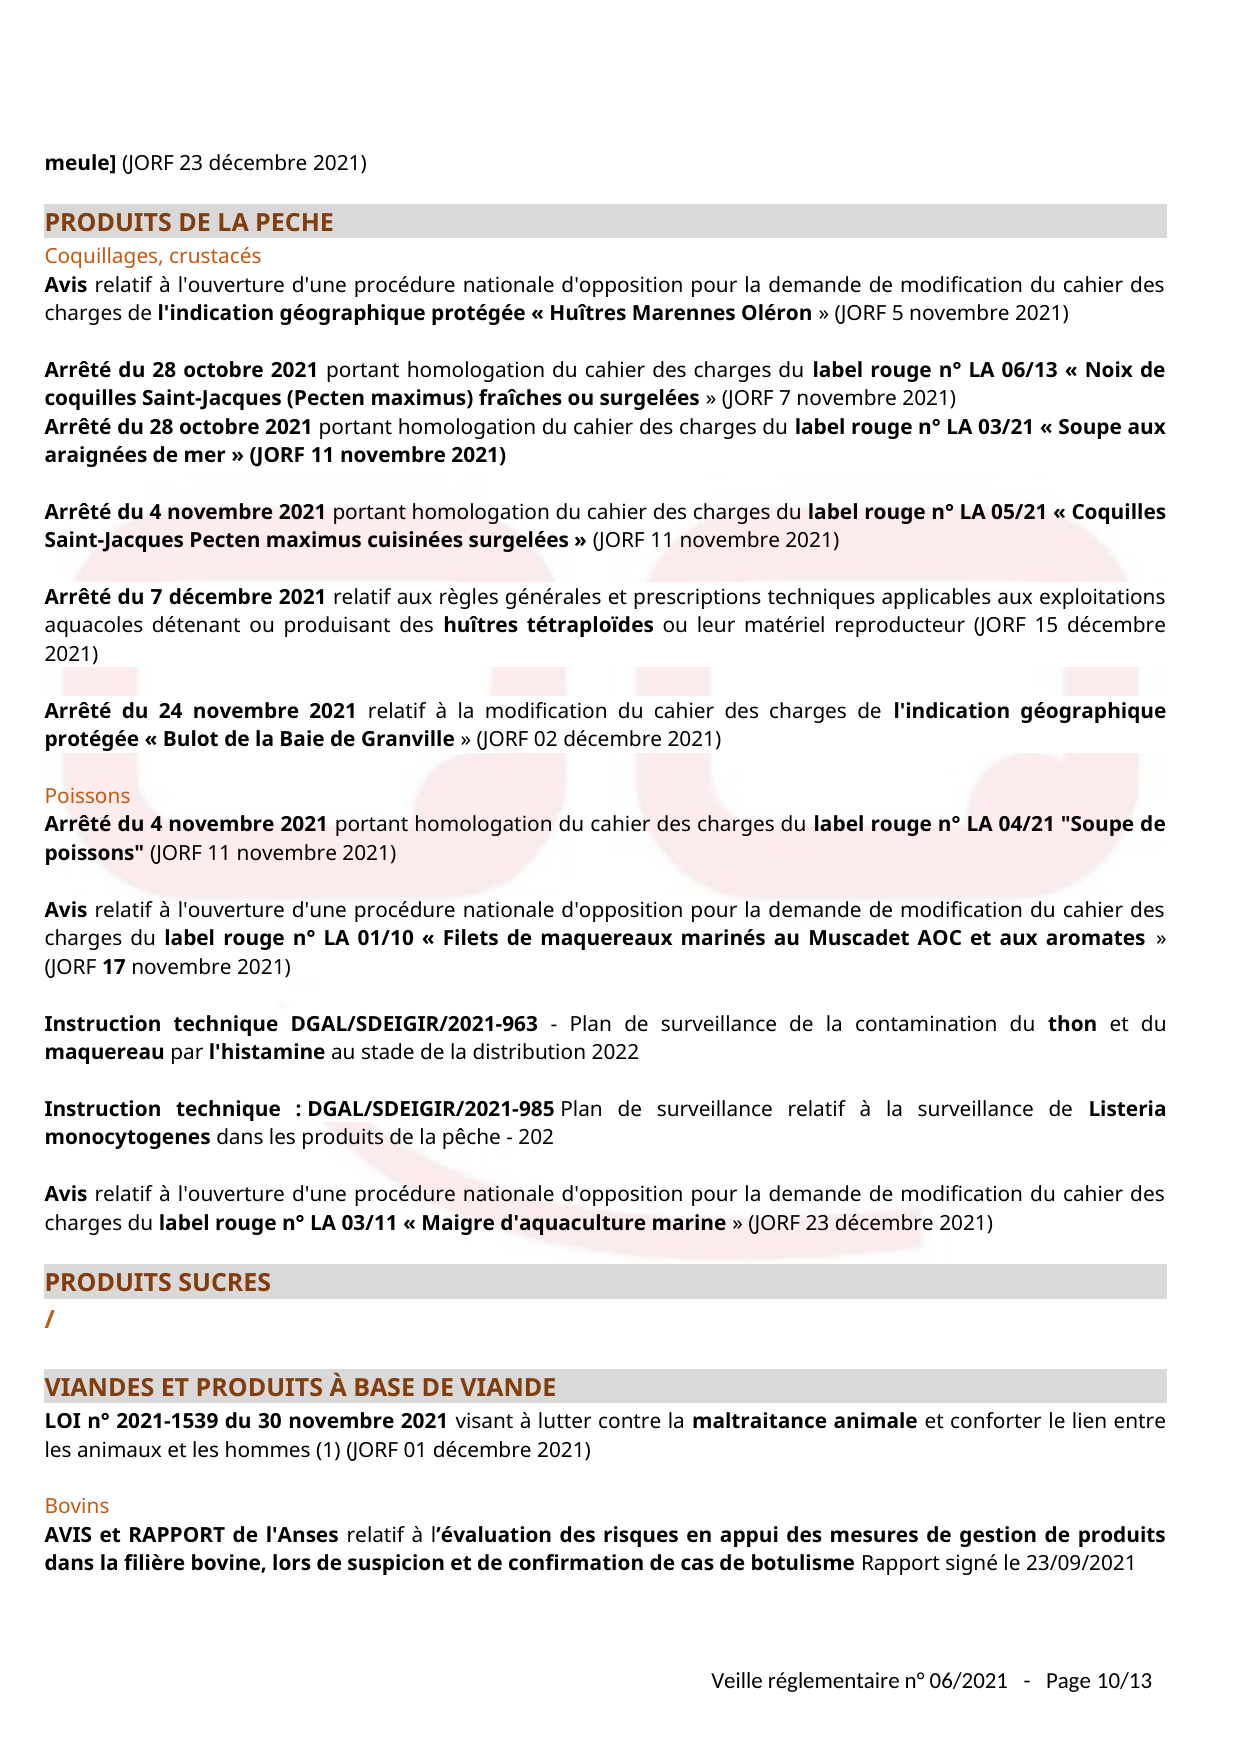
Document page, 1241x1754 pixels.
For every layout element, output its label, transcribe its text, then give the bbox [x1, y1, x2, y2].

subtitle Bovins [44, 1492, 1167, 1520]
picture [22, 473, 1189, 1281]
text PRODUITS DE LA PECHE [44, 204, 1167, 238]
text Instruction technique DGAL/SDEIGIR/2021-963 - Plan de surveillance de la contamination du thon et du maquereau par l'histamine au stade de la distribution 2022 [44, 1009, 1167, 1066]
text Avis relatif à l'ouverture d'une procédure nationale d'opposition pour la demande de modification du cahier des charges de l'indication géographique protégée « Huîtres Marennes Oléron » (JORF 5 novembre 2021) [44, 270, 1167, 327]
text Arrêté du 28 octobre 2021 portant homologation du cahier des charges du label rouge n° LA 03/21 « Soupe aux araignées de mer » (JORF 11 novembre 2021) [44, 412, 1167, 469]
text Coquillages, crustacés [44, 241, 1167, 270]
text / [44, 1301, 1167, 1335]
text Arrêté du 24 novembre 2021 relatif à la modification du cahier des charges de l'indication géographique protégée « Bulot de la Baie de Granville » (JORF 02 décembre 2021) [44, 696, 1167, 753]
text LOI n° 2021-1539 du 30 novembre 2021 visant à lutter contre la maltraitance animale et conforter le lien entre les animaux et les hommes (1) (JORF 01 décembre 2021) [346, 1406, 1167, 1463]
text PRODUITS SUCRES [44, 1264, 1167, 1299]
text Instruction technique : DGAL/SDEIGIR/2021-985 Plan de surveillance relatif à la surveillance de Listeria monocytogenes dans les produits de la pêche - 202 [44, 1094, 1167, 1151]
text VIANDES ET PRODUITS À BASE DE VIANDE [44, 1369, 1167, 1403]
text Avis relatif à l'ouverture d'une procédure nationale d'opposition pour la demande de modification du cahier des charges du label rouge n° LA 03/11 « Maigre d'aquaculture marine » (JORF 23 décembre 2021) [44, 1179, 1167, 1236]
text Arrêté du 28 octobre 2021 portant homologation du cahier des charges du label rouge n° LA 06/13 « Noix de coquilles Saint-Jacques (Pecten maximus) fraîches ou surgelées » (JORF 7 novembre 2021) [44, 355, 1167, 412]
text Arrêté du 7 décembre 2021 relatif aux règles générales et prescriptions techniques applicables aux exploitations aquacoles détenant ou produisant des huîtres tétraploïdes ou leur matériel reproducteur (JORF 15 décembre 2021) [44, 582, 1167, 667]
text Arrêté du 4 novembre 2021 portant homologation du cahier des charges du label rouge n° LA 04/21 "Soupe de poissons" (JORF 11 novembre 2021) [44, 809, 1167, 866]
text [44, 148, 1167, 176]
text Arrêté du 4 novembre 2021 portant homologation du cahier des charges du label rouge n° LA 05/21 « Coquilles Saint-Jacques Pecten maximus cuisinées surgelées » (JORF 11 novembre 2021) [44, 497, 1167, 554]
text Poissons [44, 781, 1167, 809]
text AVIS et RAPPORT de l'Anses relatif à l’évaluation des risques en appui des mesures de gestion de produits dans la filière bovine, lors de suspicion et de confirmation de cas de botulisme Rapport signé le 23/09/2021 [44, 1548, 1167, 1577]
text Avis relatif à l'ouverture d'une procédure nationale d'opposition pour la demande de modification du cahier des charges du label rouge n° LA 01/10 « Filets de maquereaux marinés au Muscadet AOC et aux aromates » (JORF 17 novembre 2021) [44, 895, 1167, 980]
